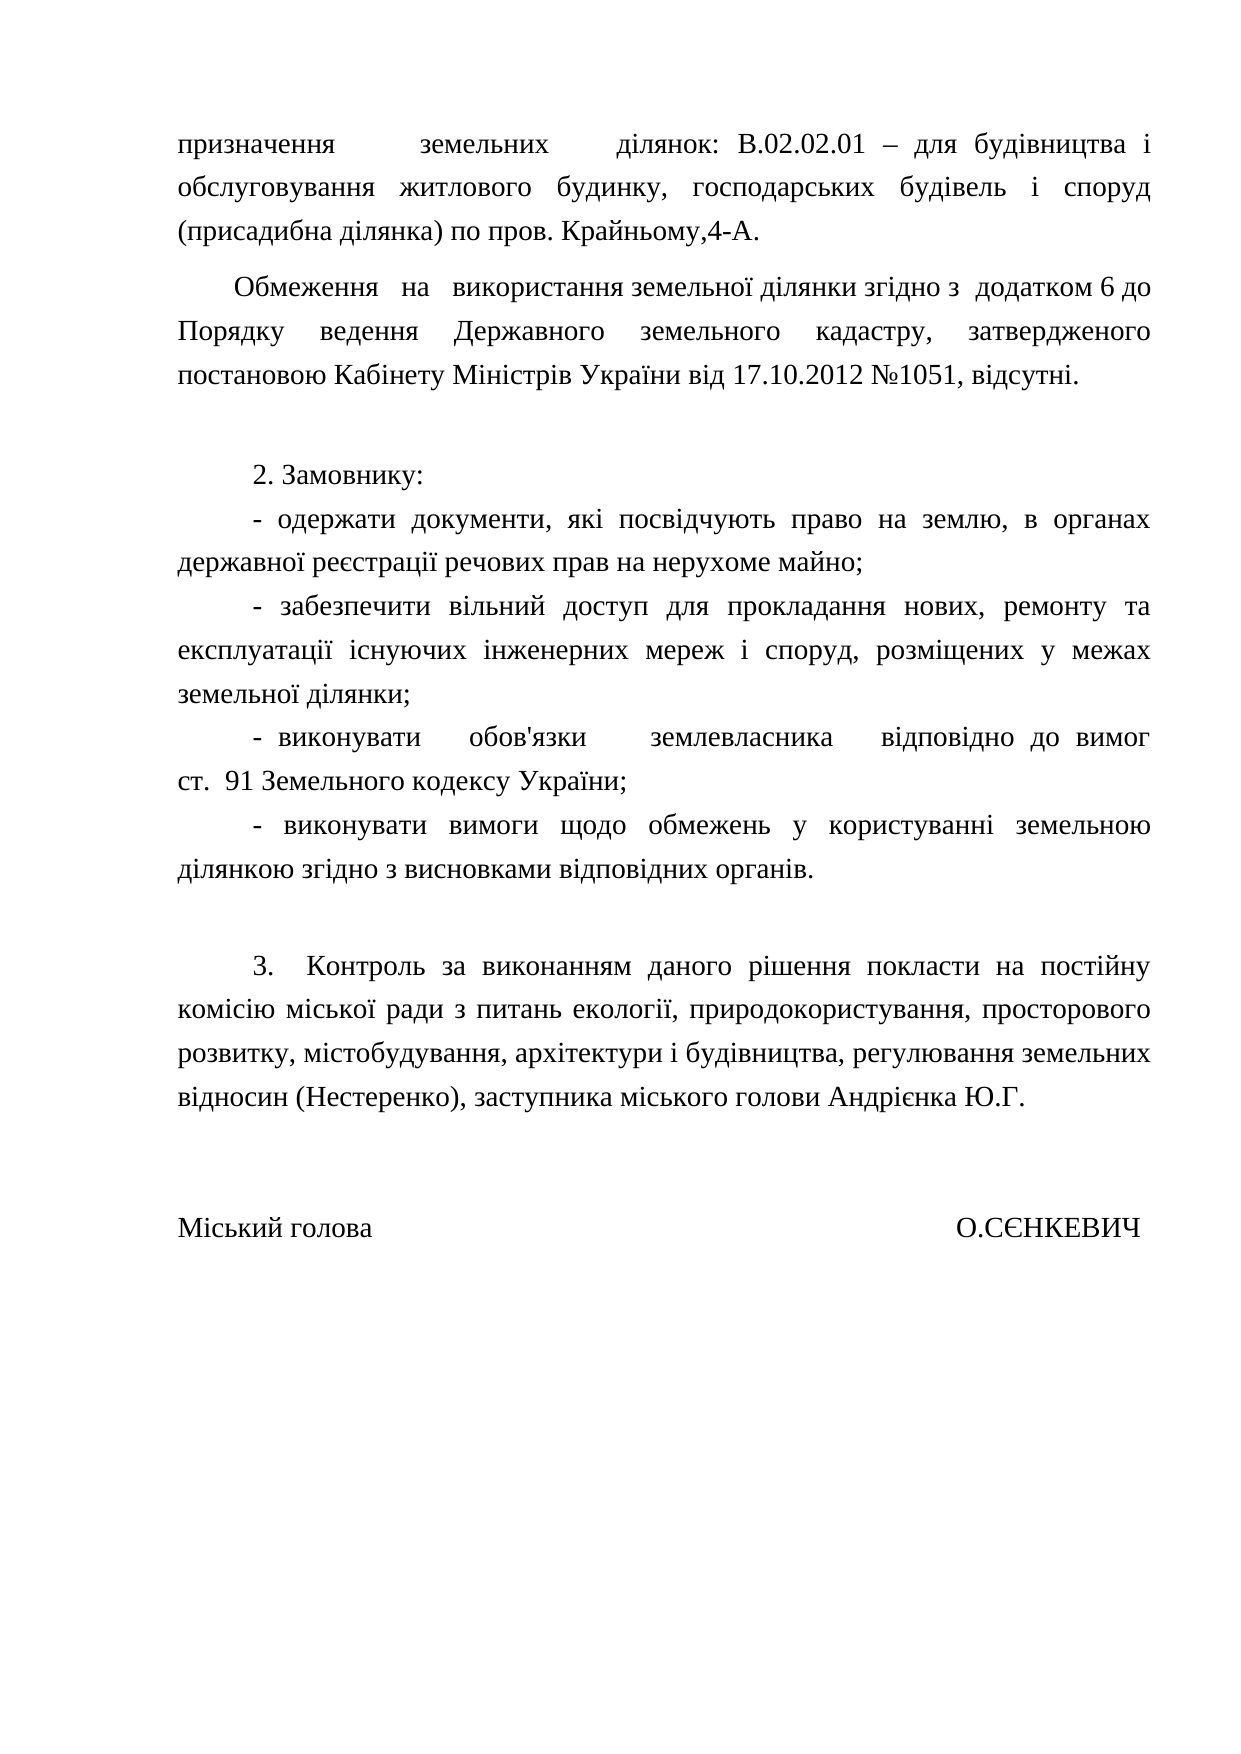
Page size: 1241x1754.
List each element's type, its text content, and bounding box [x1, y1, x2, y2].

text - виконувати вимоги щодо обмежень у користуванні земельною ділянкою згідно з висновками відповідних органів. [177, 799, 1152, 887]
text Обмеження на використання земельної ділянки згідно з додатком 6 до Порядку ведення Державного земельного кадастру, затвердженого постановою Кабінету Міністрів України від 17.10.2012 №1051, відсутні. [177, 262, 1152, 393]
text - виконувати обов'язки землевласника відповідно до вимог ст. 91 Земельного кодексу України; [177, 712, 1152, 799]
text 3. Контроль за виконанням даного рішення покласти на постійну комісію міської ради з питань екології, природокористування, просторового розвитку, містобудування, архітектури і будівництва, регулювання земельних відносин (Нестеренко), заступника міського голови Андрієнка Ю.Г. [177, 940, 1152, 1115]
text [177, 118, 1152, 249]
text - одержати документи, які посвідчують право на землю, в органах державної реєстрації речових прав на нерухоме майно; [177, 493, 1152, 581]
text Міський голова О.СЄНКЕВИЧ [177, 1202, 1152, 1246]
text 2. Замовнику: [177, 449, 1152, 493]
text - забезпечити вільний доступ для прокладання нових, ремонту та експлуатації існуючих інженерних мереж і споруд, розміщених у межах земельної ділянки; [177, 581, 1152, 712]
